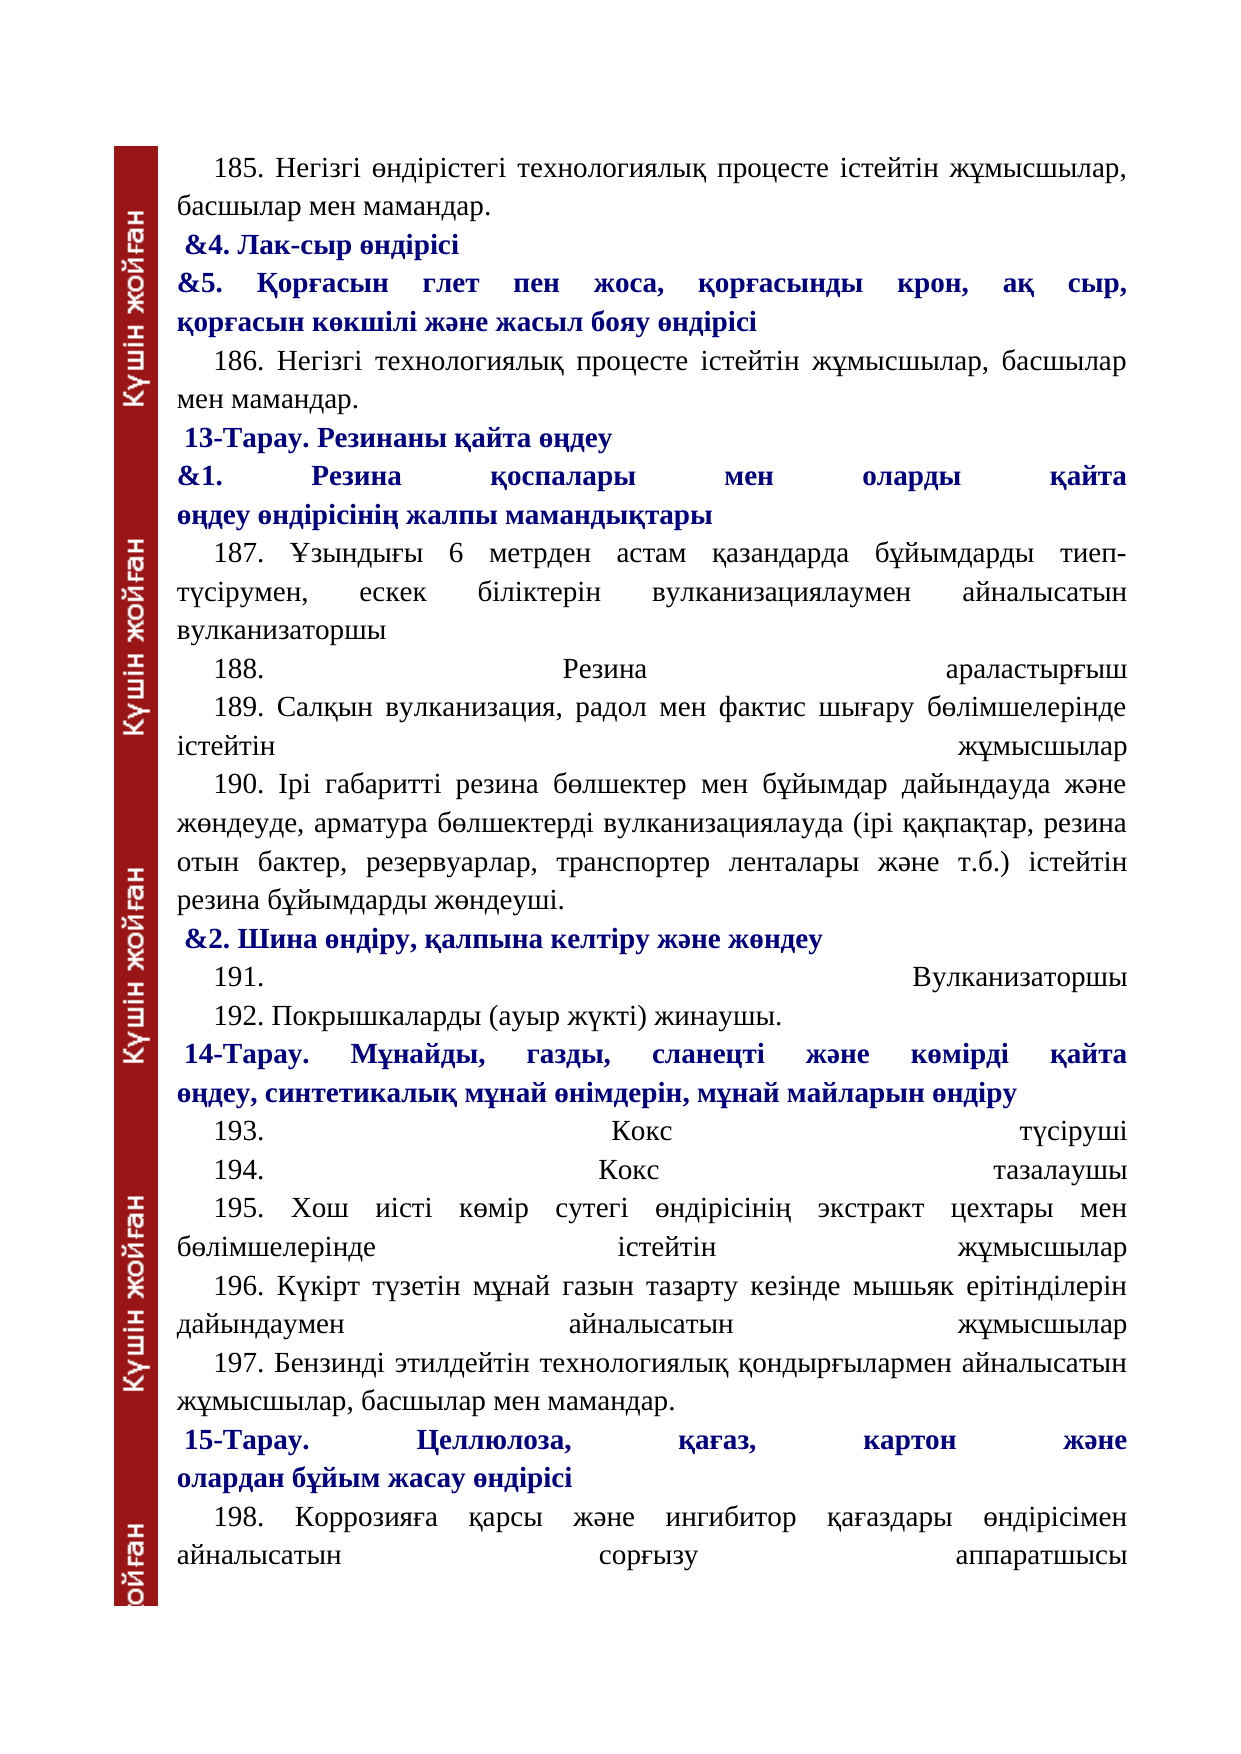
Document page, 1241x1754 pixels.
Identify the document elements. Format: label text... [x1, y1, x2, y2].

text 186. Негізгі технологиялық процесте істейтін жұмысшылар, басшылар мен мамандар. [112, 343, 1128, 415]
picture [114, 1494, 158, 1499]
text 185. Негізгі өндірістегі технологиялық процесте істейтін жұмысшылар, басшылар мен мамандар. [112, 150, 1128, 222]
picture [114, 1031, 158, 1036]
text &5. Қорғасын глет пен жоса, қорғасынды крон, ақ сыр, қорғасын көкшілі және жасыл бояу өндірісі [112, 266, 1128, 338]
text 187. Ұзындығы 6 метрден астам қазандарда бұйымдарды тиеп-түсірумен, ескек біліктерін вулканизациялаумен айналысатын вулканизаторшы 188. Резина араластырғыш 189. Салқын вулканизация, радол мен фактис шығару бөлімшелерінде істейтін жұмысшылар 190. Ірі габаритті резина бөлшектер мен бұйымдар дайындауда және жөндеуде, арматура бөлшектерді вулканизациялауда (ірі қақпақтар, резина отын бактер, резервуарлар, транспортер ленталары және т.б.) істейтін резина бұйымдарды жөндеуші. [112, 535, 1128, 916]
picture [114, 916, 158, 921]
text 13-Тарау. Резинаны қайта өңдеу [112, 420, 1128, 453]
text &1. Резина қоспалары мен оларды қайта өңдеу өндірісінің жалпы мамандықтары [112, 458, 1128, 530]
picture [114, 146, 158, 150]
picture [114, 261, 158, 266]
picture [114, 1417, 158, 1422]
picture [114, 530, 158, 535]
picture [114, 1571, 158, 1606]
picture [114, 453, 158, 458]
picture [114, 954, 158, 959]
picture [114, 415, 158, 420]
text 193. Кокс түсіруші 194. Кокс тазалаушы 195. Хош иісті көмір сутегі өндірісінің экстракт цехтары мен бөлімшелерінде істейтін жұмысшылар 196. Күкірт түзетін мұнай газын тазарту кезінде мышьяк ерітінділерін дайындаумен айналысатын жұмысшылар 197. Бензинді этилдейтін технологиялық қондырғылармен айналысатын жұмысшылар, басшылар мен мамандар. [112, 1113, 1128, 1417]
text &2. Шина өндіру, қалпына келтіру және жөндеу [112, 921, 1128, 954]
picture [114, 338, 158, 343]
picture [114, 1108, 158, 1113]
text 15-Тарау. Целлюлоза, қағаз, картон және олардан бұйым жасау өндірісі [112, 1422, 1128, 1494]
text 191. Вулканизаторшы 192. Покрышкаларды (ауыр жүкті) жинаушы. [112, 959, 1128, 1031]
text 14-Тарау. Мұнайды, газды, сланецті және көмірді қайта өңдеу, синтетикалық мұнай өнімдерін, мұнай майларын өндіру [112, 1036, 1128, 1108]
picture [114, 222, 158, 227]
text &4. Лак-сыр өндірісі [112, 227, 1128, 261]
